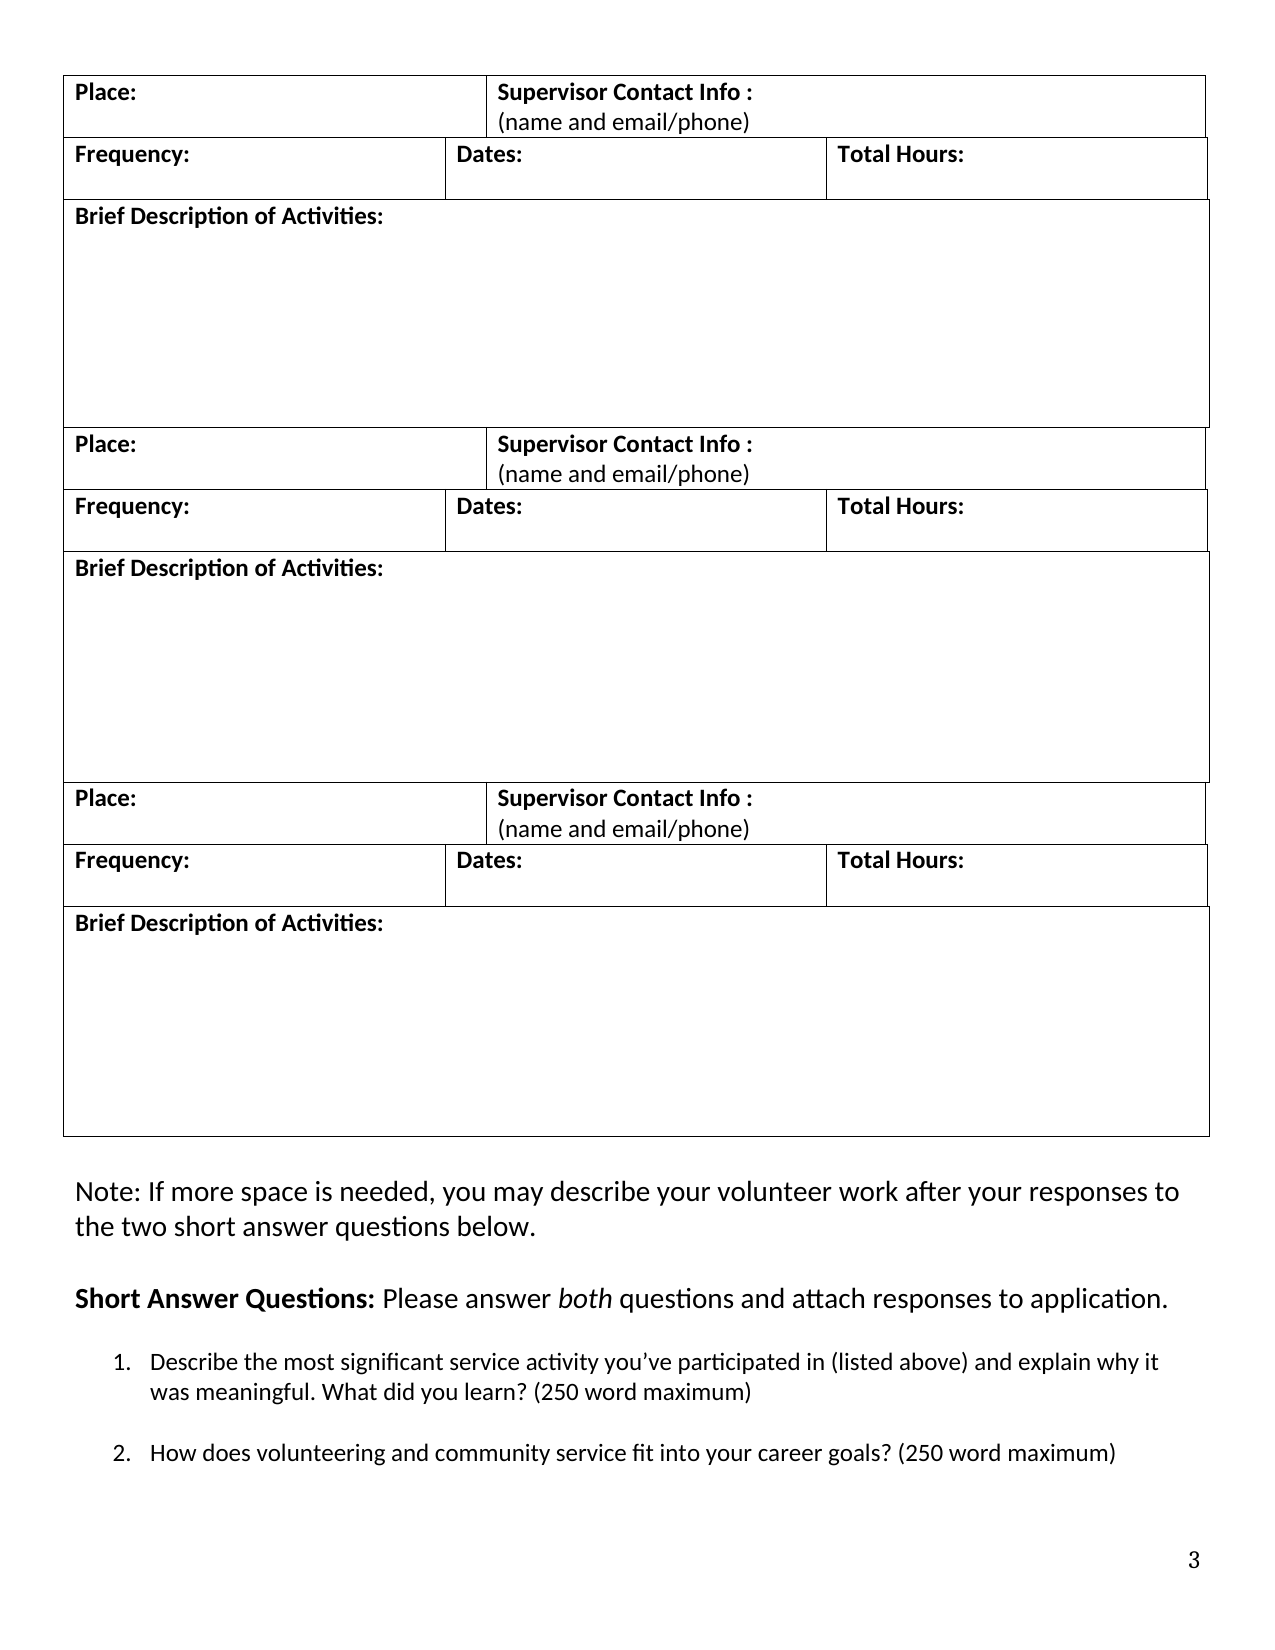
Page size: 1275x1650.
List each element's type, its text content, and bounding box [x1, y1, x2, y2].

table_cell Dates: [446, 138, 826, 199]
table_cell Supervisor Contact Info : (name and email/phone) [487, 783, 1205, 844]
table_cell Dates: [446, 490, 826, 551]
table_cell Total Hours: [827, 490, 1207, 551]
table_cell Total Hours: [827, 845, 1207, 906]
table_cell Place: [64, 783, 486, 844]
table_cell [487, 428, 1205, 489]
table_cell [487, 76, 1205, 137]
list How does volunteering and community service fit into your career goals? (250 word maximum) [112, 1437, 1200, 1468]
text Note: If more space is needed, you may describe your volunteer work after your responses to the two short answer questions below. [75, 1173, 1200, 1244]
table_cell Frequency: [64, 845, 445, 906]
table_cell Total Hours: [827, 138, 1207, 199]
table_cell Place: [64, 428, 486, 489]
table_cell Brief Description of Activities: [64, 552, 1209, 782]
text Short Answer Questions: Please answer both questions and attach responses to application. [75, 1280, 1200, 1315]
table_cell Frequency: [64, 138, 445, 199]
table_cell Dates: [446, 845, 826, 906]
table_cell Frequency: [64, 490, 445, 551]
table_cell Brief Description of Activities: [64, 200, 1209, 427]
list Describe the most significant service activity you’ve participated in (listed above) and explain why it was meaningful. What did you learn? (250 word maximum) [112, 1346, 1200, 1407]
table_cell Brief Description of Activities: [64, 907, 1209, 1136]
table_cell Place: [64, 76, 486, 137]
